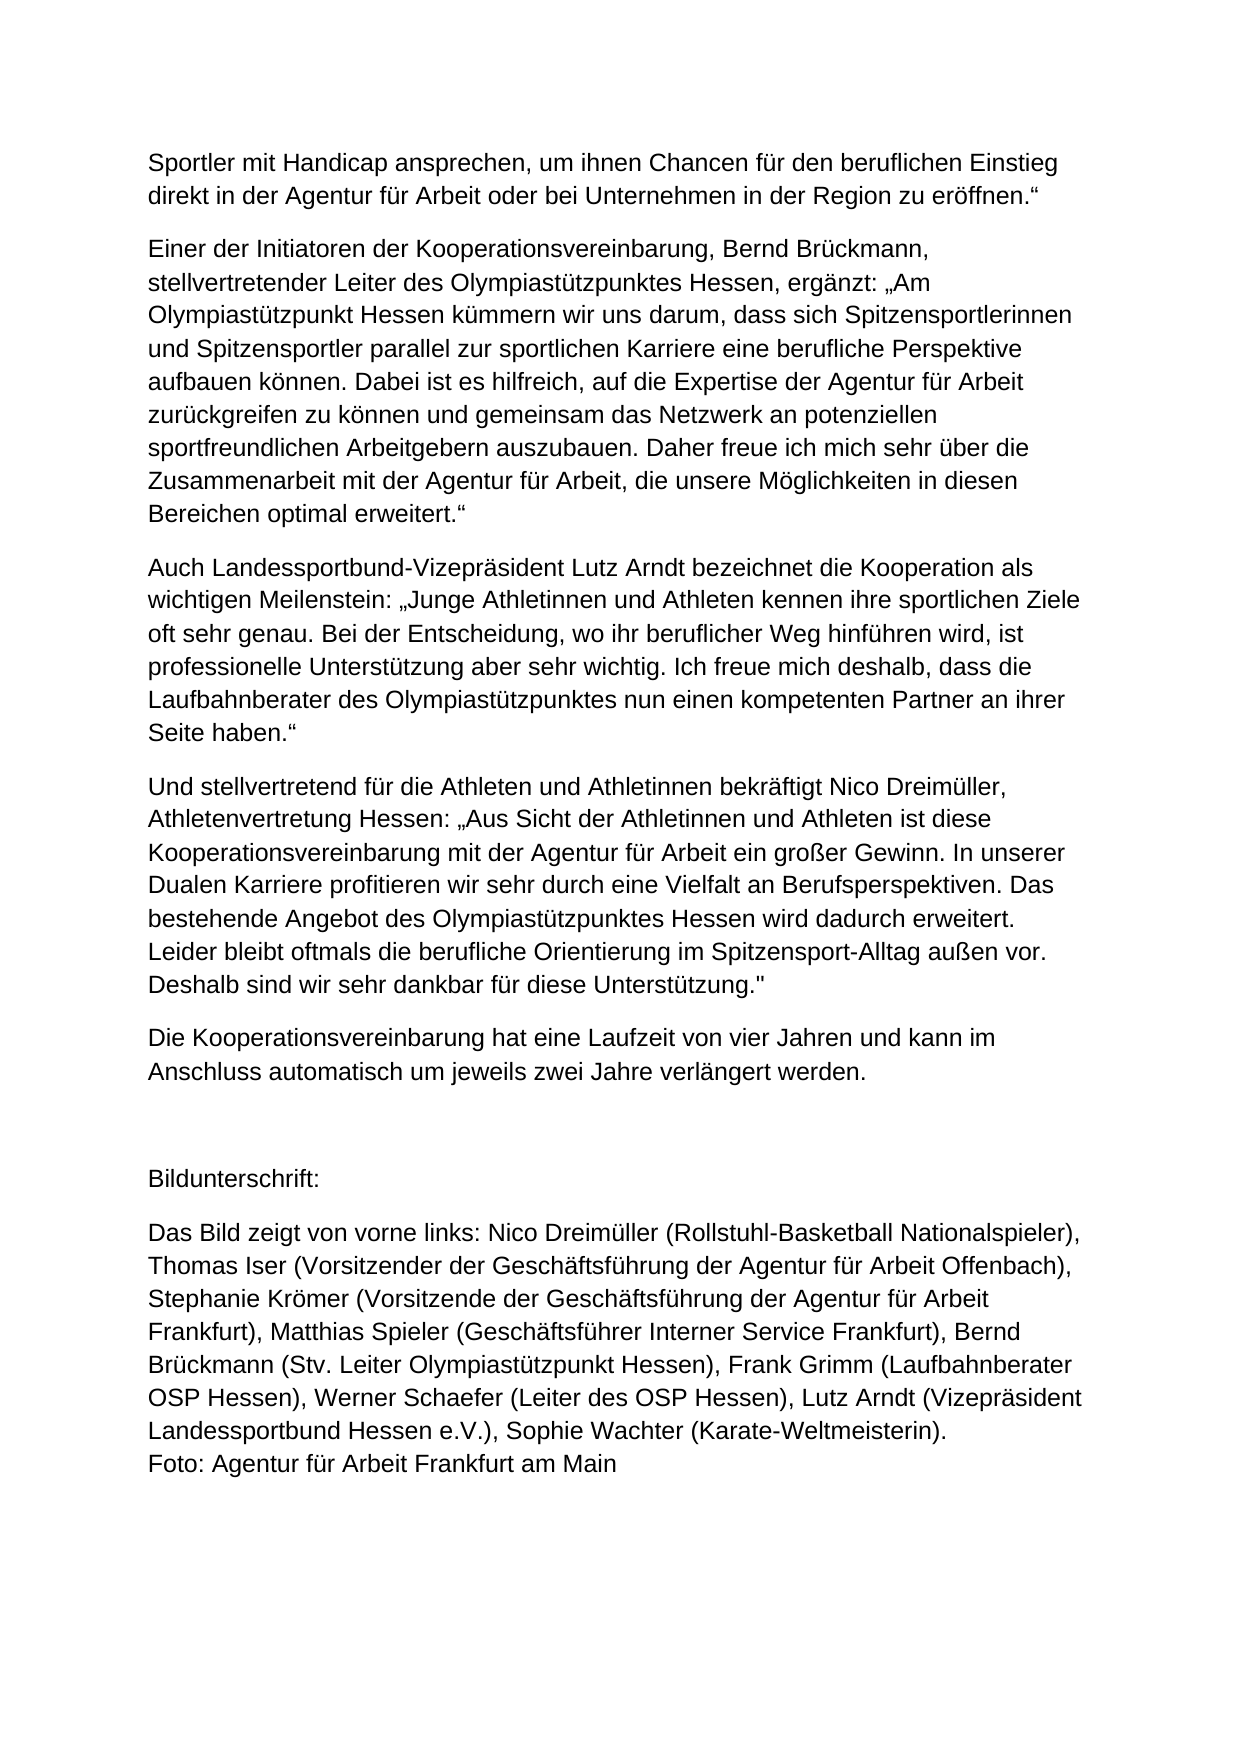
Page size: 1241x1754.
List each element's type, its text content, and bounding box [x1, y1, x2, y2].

text Bildunterschrift: [148, 1164, 1093, 1193]
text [148, 148, 1093, 209]
text Die Kooperationsvereinbarung hat eine Laufzeit von vier Jahren und kann im Anschluss automatisch um jeweils zwei Jahre verlängert werden. [148, 1023, 1093, 1085]
text Und stellvertretend für die Athleten und Athletinnen bekräftigt Nico Dreimüller, Athletenvertretung Hessen: „Aus Sicht der Athletinnen und Athleten ist diese Kooperationsvereinbarung mit der Agentur für Arbeit ein großer Gewinn. In unserer Dualen Karriere profitieren wir sehr durch eine Vielfalt an Berufsperspektiven. Das bestehende Angebot des Olympiastützpunktes Hessen wird dadurch erweitert. Leider bleibt oftmals die berufliche Orientierung im Spitzensport-Alltag außen vor. Deshalb sind wir sehr dankbar für diese Unterstützung." [148, 771, 1093, 998]
text Einer der Initiatoren der Kooperationsvereinbarung, Bernd Brückmann, stellvertretender Leiter des Olympiastützpunktes Hessen, ergänzt: „Am Olympiastützpunkt Hessen kümmern wir uns darum, dass sich Spitzensportlerinnen und Spitzensportler parallel zur sportlichen Karriere eine berufliche Perspektive aufbauen können. Dabei ist es hilfreich, auf die Expertise der Agentur für Arbeit zurückgreifen zu können und gemeinsam das Netzwerk an potenziellen sportfreundlichen Arbeitgebern auszubauen. Daher freue ich mich sehr über die Zusammenarbeit mit der Agentur für Arbeit, die unsere Möglichkeiten in diesen Bereichen optimal erweitert.“ [148, 234, 1093, 527]
text Das Bild zeigt von vorne links: Nico Dreimüller (Rollstuhl-Basketball Nationalspieler), Thomas Iser (Vorsitzender der Geschäftsführung der Agentur für Arbeit Offenbach), Stephanie Krömer (Vorsitzende der Geschäftsführung der Agentur für Arbeit Frankfurt), Matthias Spieler (Geschäftsführer Interner Service Frankfurt), Bernd Brückmann (Stv. Leiter Olympiastützpunkt Hessen), Frank Grimm (Laufbahnberater OSP Hessen), Werner Schaefer (Leiter des OSP Hessen), Lutz Arndt (Vizepräsident Landessportbund Hessen e.V.), Sophie Wachter (Karate-Weltmeisterin). Foto: Agentur für Arbeit Frankfurt am Main [148, 1218, 1093, 1478]
text Auch Landessportbund-Vizepräsident Lutz Arndt bezeichnet die Kooperation als wichtigen Meilenstein: „Junge Athletinnen und Athleten kennen ihre sportlichen Ziele oft sehr genau. Bei der Entscheidung, wo ihr beruflicher Weg hinführen wird, ist professionelle Unterstützung aber sehr wichtig. Ich freue mich deshalb, dass die Laufbahnberater des Olympiastützpunktes nun einen kompetenten Partner an ihrer Seite haben.“ [148, 552, 1093, 746]
